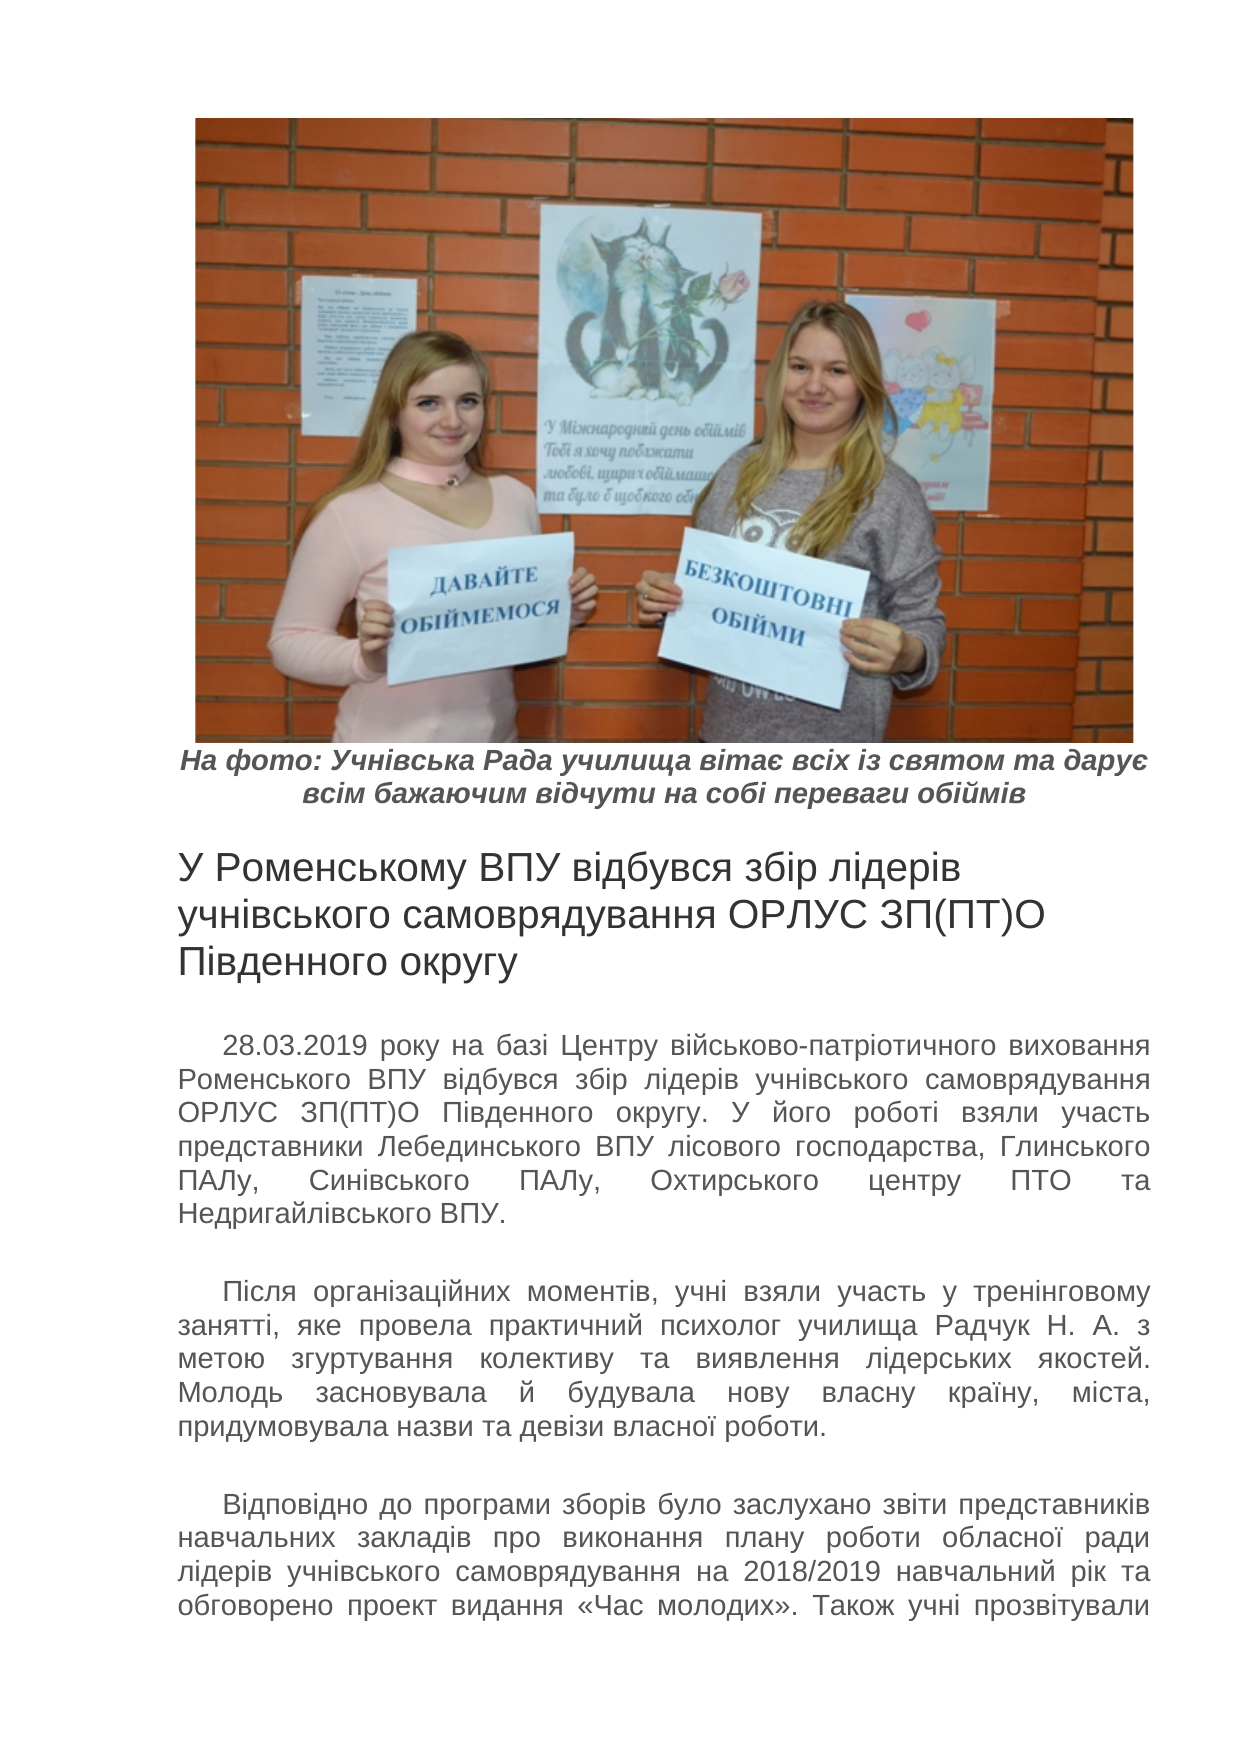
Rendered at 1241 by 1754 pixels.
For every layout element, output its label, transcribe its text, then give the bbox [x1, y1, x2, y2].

text У Роменському ВПУ відбувся збір лідерів учнівського самоврядування ОРЛУС ЗП(ПТ)О Південного округу [177, 843, 1152, 984]
text 28.03.2019 року на базі Центру військово-патріотичного виховання Роменського ВПУ відбувся збір лідерів учнівського самоврядування ОРЛУС ЗП(ПТ)О Південного округу. У його роботі взяли участь представники Лебединського ВПУ лісового господарства, Глинського ПАЛу, Синівського ПАЛу, Охтирського центру ПТО та Недригайлівського ВПУ. [177, 1028, 1152, 1230]
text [177, 1487, 1152, 1621]
text На фото: Учнівська Рада училища вітає всіх із святом та дарує всім бажаючим відчути на собі переваги обіймів [177, 743, 1152, 810]
text Після організаційних моментів, учні взяли участь у тренінговому занятті, яке провела практичний психолог училища Радчук Н. А. з метою згуртування колективу та виявлення лідерських якостей. Молодь засновувала й будувала нову власну країну, міста, придумовувала назви та девізи власної роботи. [177, 1274, 1152, 1442]
picture [195, 118, 1134, 743]
